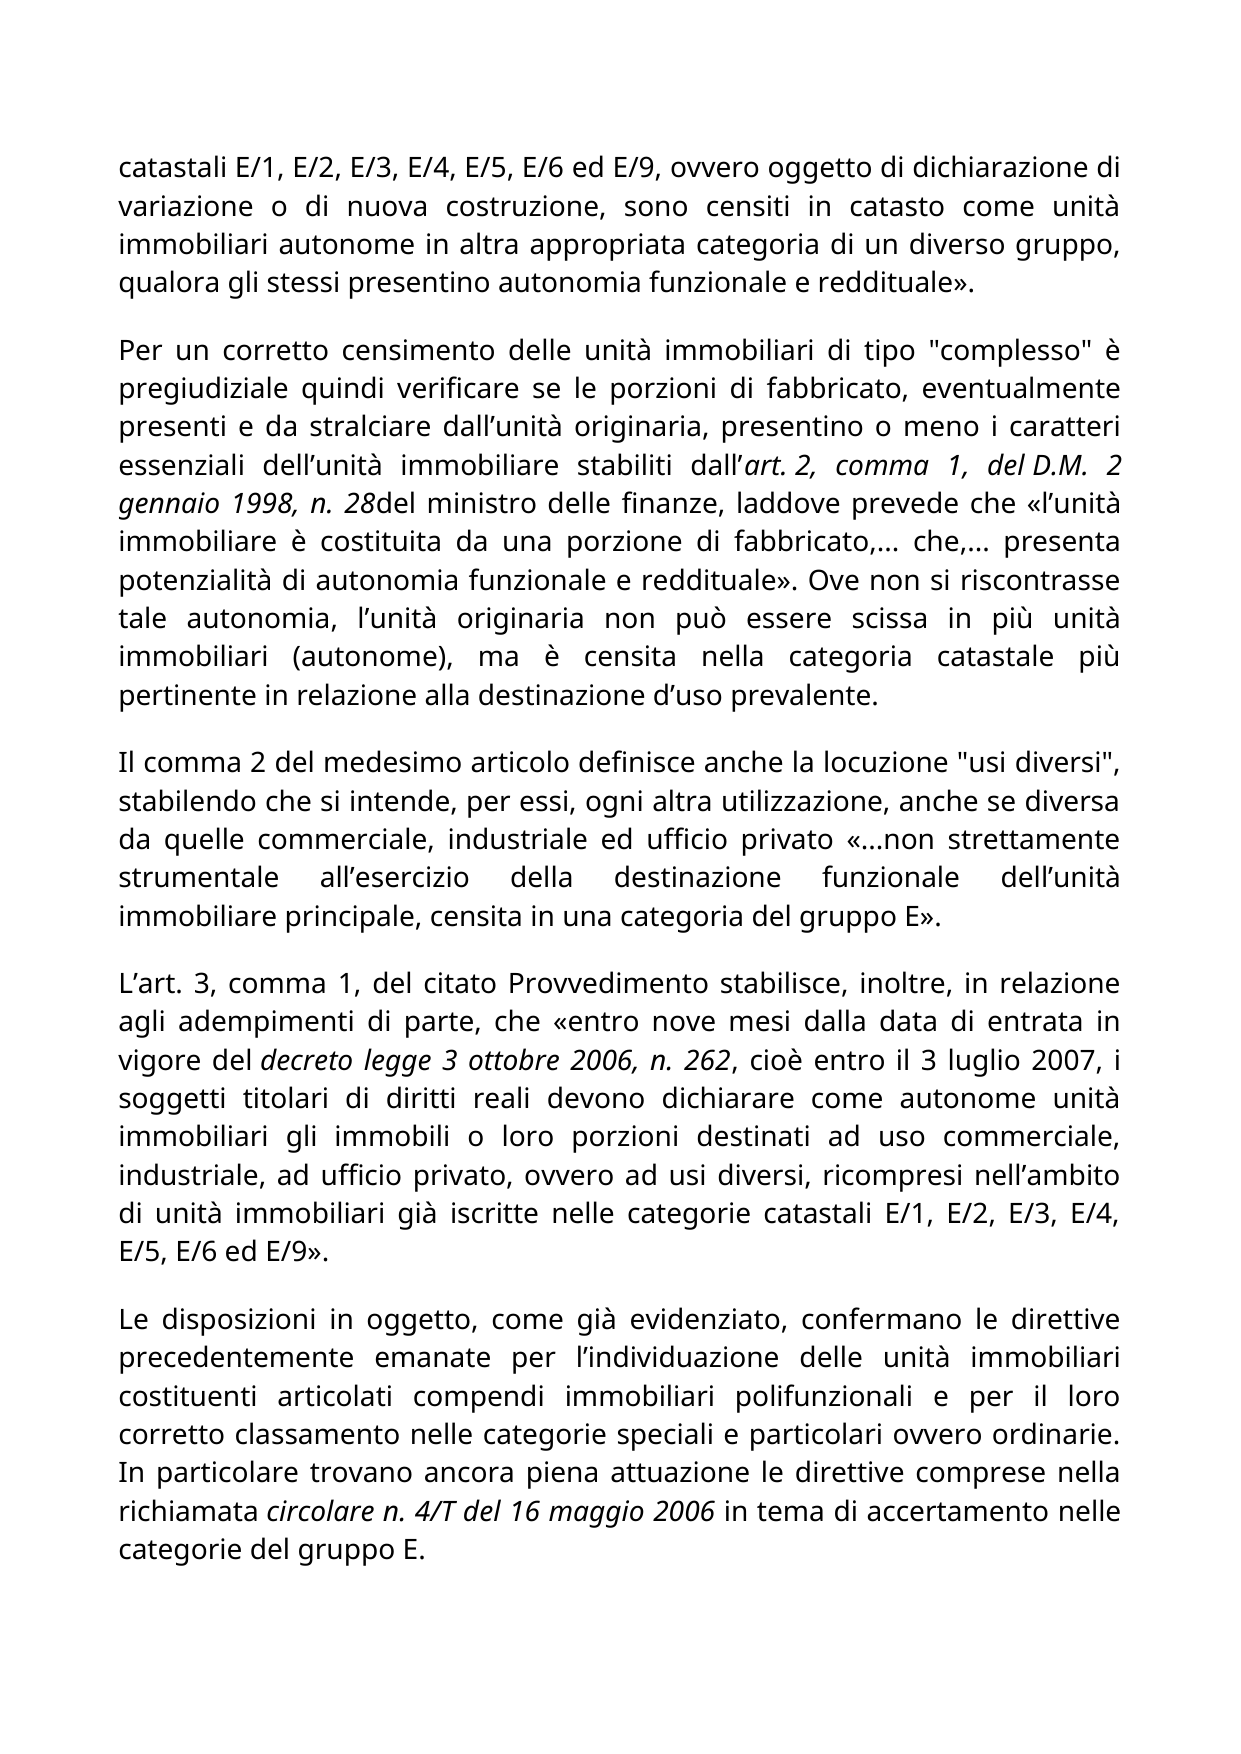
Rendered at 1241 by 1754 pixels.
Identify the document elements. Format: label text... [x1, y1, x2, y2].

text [118, 148, 1122, 301]
text Per un corretto censimento delle unità immobiliari di tipo "complesso" è pregiudiziale quindi verificare se le porzioni di fabbricato, eventualmente presenti e da stralciare dall’unità originaria, presentino o meno i caratteri essenziali dell’unità immobiliare stabiliti dall’art. 2, comma 1, del D.M. 2 gennaio 1998, n. 28del ministro delle finanze, laddove prevede che «l’unità immobiliare è costituita da una porzione di fabbricato,... che,... presenta potenzialità di autonomia funzionale e reddituale». Ove non si riscontrasse tale autonomia, l’unità originaria non può essere scissa in più unità immobiliari (autonome), ma è censita nella categoria catastale più pertinente in relazione alla destinazione d’uso prevalente. [118, 330, 1122, 713]
text L’art. 3, comma 1, del citato Provvedimento stabilisce, inoltre, in relazione agli adempimenti di parte, che «entro nove mesi dalla data di entrata in vigore del decreto legge 3 ottobre 2006, n. 262, cioè entro il 3 luglio 2007, i soggetti titolari di diritti reali devono dichiarare come autonome unità immobiliari gli immobili o loro porzioni destinati ad uso commerciale, industriale, ad ufficio privato, ovvero ad usi diversi, ricompresi nell’ambito di unità immobiliari già iscritte nelle categorie catastali E/1, E/2, E/3, E/4, E/5, E/6 ed E/9». [118, 963, 1122, 1270]
text Il comma 2 del medesimo articolo definisce anche la locuzione "usi diversi", stabilendo che si intende, per essi, ogni altra utilizzazione, anche se diversa da quelle commerciale, industriale ed ufficio privato «...non strettamente strumentale all’esercizio della destinazione funzionale dell’unità immobiliare principale, censita in una categoria del gruppo E». [118, 743, 1122, 934]
text Le disposizioni in oggetto, come già evidenziato, confermano le direttive precedentemente emanate per l’individuazione delle unità immobiliari costituenti articolati compendi immobiliari polifunzionali e per il loro corretto classamento nelle categorie speciali e particolari ovvero ordinarie. In particolare trovano ancora piena attuazione le direttive comprese nella richiamata circolare n. 4/T del 16 maggio 2006 in tema di accertamento nelle categorie del gruppo E. [118, 1299, 1122, 1568]
